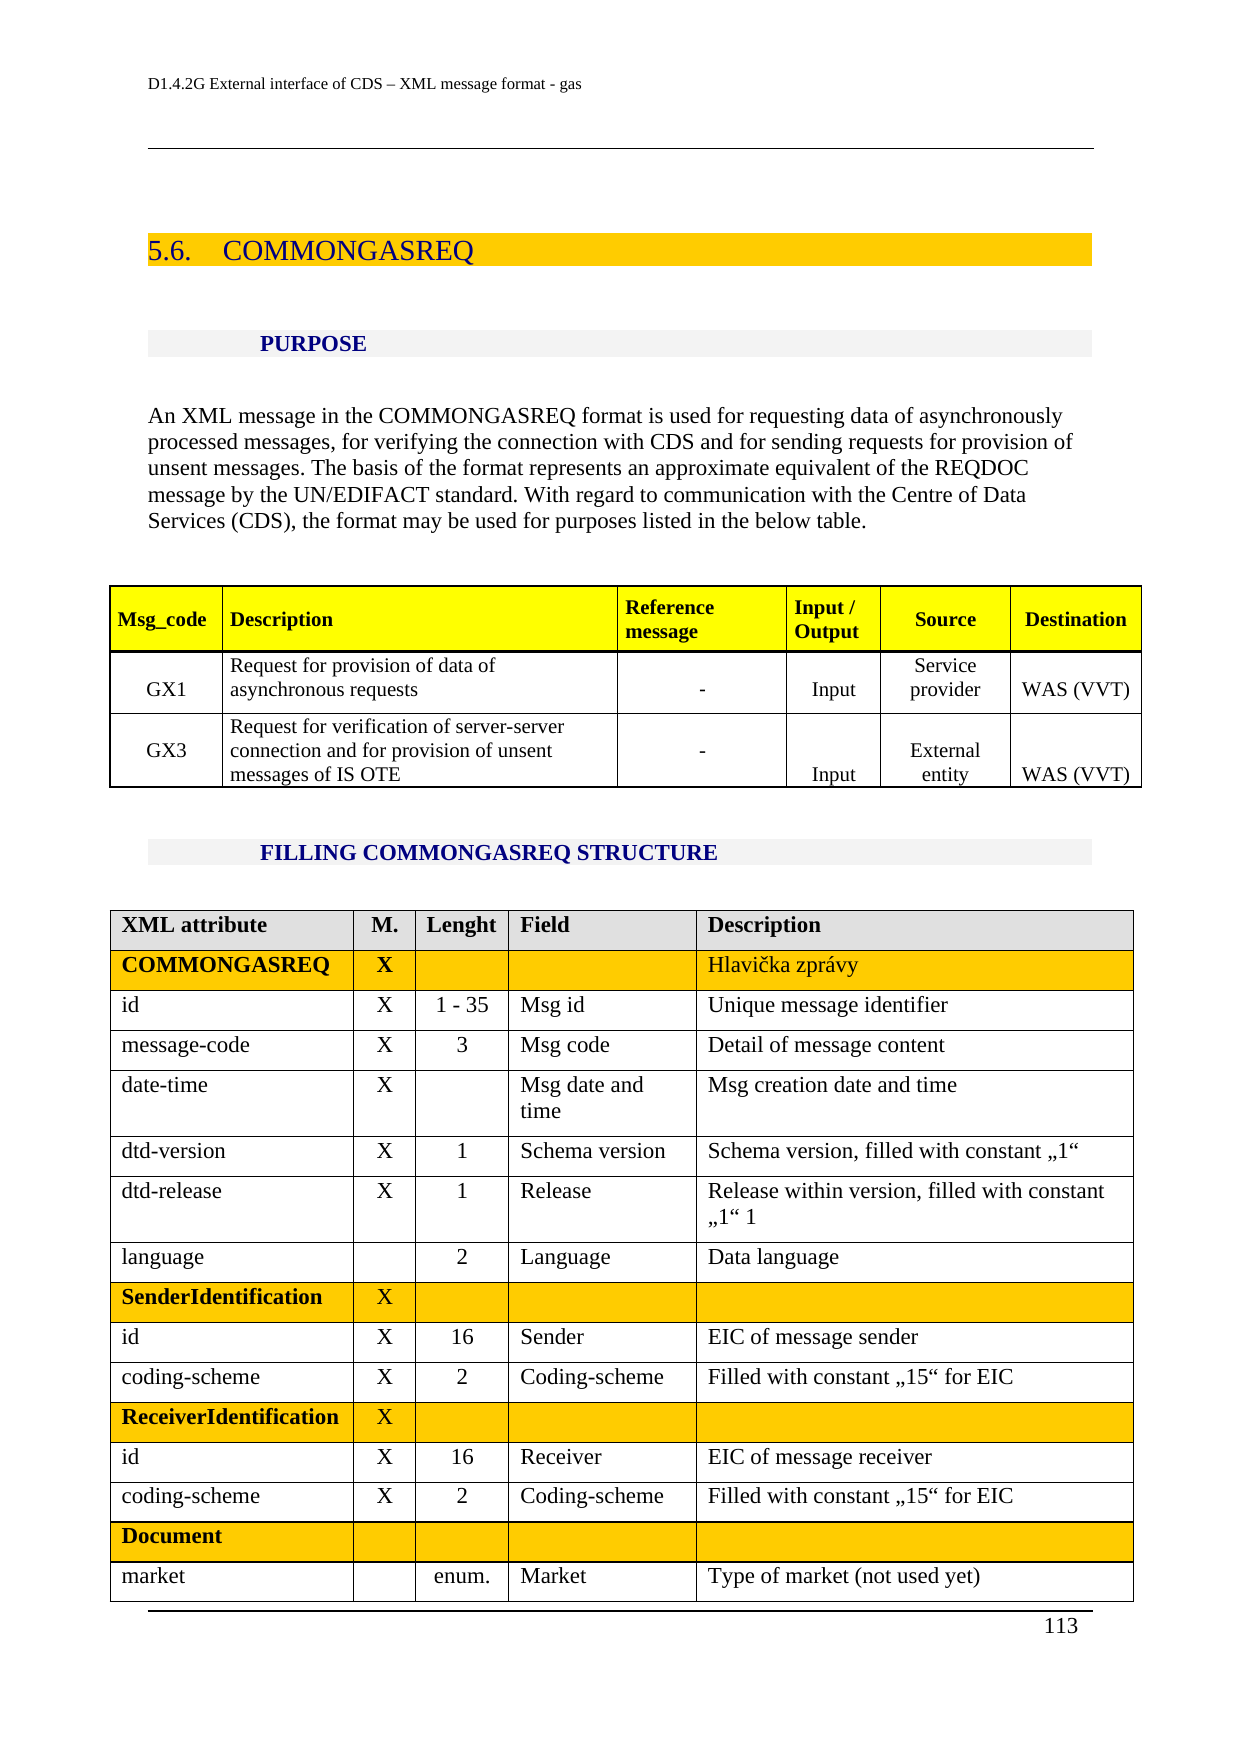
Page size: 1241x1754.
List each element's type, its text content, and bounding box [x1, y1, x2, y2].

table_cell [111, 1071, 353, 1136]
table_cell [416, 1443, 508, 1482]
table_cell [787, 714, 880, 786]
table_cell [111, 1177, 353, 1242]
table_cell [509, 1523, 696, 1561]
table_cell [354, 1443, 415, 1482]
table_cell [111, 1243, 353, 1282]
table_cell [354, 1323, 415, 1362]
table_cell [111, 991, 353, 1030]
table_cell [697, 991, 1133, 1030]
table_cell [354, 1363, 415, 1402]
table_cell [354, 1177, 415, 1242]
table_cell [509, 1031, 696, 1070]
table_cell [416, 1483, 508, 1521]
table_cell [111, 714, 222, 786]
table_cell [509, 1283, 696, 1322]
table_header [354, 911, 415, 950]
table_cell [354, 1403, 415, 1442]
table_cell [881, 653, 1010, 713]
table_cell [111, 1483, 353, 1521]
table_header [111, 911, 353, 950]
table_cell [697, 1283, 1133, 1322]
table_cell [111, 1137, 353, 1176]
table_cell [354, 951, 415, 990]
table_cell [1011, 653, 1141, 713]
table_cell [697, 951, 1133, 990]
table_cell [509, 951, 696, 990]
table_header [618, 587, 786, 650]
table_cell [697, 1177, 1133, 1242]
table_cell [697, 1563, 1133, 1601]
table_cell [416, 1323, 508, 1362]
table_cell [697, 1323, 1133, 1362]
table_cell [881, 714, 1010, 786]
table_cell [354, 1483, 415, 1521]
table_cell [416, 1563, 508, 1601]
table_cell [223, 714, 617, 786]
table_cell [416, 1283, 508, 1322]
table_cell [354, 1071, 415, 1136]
subtitle Filling COMMONgasREQ structure [148, 839, 1092, 865]
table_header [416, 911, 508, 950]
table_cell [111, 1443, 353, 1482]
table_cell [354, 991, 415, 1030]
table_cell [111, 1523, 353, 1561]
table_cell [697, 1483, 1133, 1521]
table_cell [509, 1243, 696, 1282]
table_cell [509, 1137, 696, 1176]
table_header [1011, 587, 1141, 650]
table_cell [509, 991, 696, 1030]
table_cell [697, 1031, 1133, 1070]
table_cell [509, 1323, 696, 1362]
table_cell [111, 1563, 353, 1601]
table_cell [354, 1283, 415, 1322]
subtitle purpose [148, 330, 1092, 357]
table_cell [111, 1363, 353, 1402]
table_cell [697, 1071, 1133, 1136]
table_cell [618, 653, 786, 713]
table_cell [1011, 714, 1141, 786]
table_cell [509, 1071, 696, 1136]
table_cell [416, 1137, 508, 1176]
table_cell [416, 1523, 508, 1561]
text An XML message in the COMMONGASREQ format is used for requesting data of asynchronously processed messages, for verifying the connection with CDS and for sending requests for provision of unsent messages. The basis of the format represents an approximate equivalent of the REQDOC message by the UN/EDIFACT standard. With regard to communication with the Centre of Data Services (CDS), the format may be used for purposes listed in the below table. [148, 402, 1092, 533]
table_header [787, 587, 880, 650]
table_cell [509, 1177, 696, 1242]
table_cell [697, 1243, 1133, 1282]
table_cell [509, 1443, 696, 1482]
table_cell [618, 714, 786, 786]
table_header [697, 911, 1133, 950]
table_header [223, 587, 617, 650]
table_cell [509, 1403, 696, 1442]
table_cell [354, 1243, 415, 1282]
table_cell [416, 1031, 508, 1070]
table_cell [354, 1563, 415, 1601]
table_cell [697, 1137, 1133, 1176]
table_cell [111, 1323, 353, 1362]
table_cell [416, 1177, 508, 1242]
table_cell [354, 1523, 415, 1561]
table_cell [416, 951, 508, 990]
subtitle COMMONGASREQ [148, 233, 1092, 266]
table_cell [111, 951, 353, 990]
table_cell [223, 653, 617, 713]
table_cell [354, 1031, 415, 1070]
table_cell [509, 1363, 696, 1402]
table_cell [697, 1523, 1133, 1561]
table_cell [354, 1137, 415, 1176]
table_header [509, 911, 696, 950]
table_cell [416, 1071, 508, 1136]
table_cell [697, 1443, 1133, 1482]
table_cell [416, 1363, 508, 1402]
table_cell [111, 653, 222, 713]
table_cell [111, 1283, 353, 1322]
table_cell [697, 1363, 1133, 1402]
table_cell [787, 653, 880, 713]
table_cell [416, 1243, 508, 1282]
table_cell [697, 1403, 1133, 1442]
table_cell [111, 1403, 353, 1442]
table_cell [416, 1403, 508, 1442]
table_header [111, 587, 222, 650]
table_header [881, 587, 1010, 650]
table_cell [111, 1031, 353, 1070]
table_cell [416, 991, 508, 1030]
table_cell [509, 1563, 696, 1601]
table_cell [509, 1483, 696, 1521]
